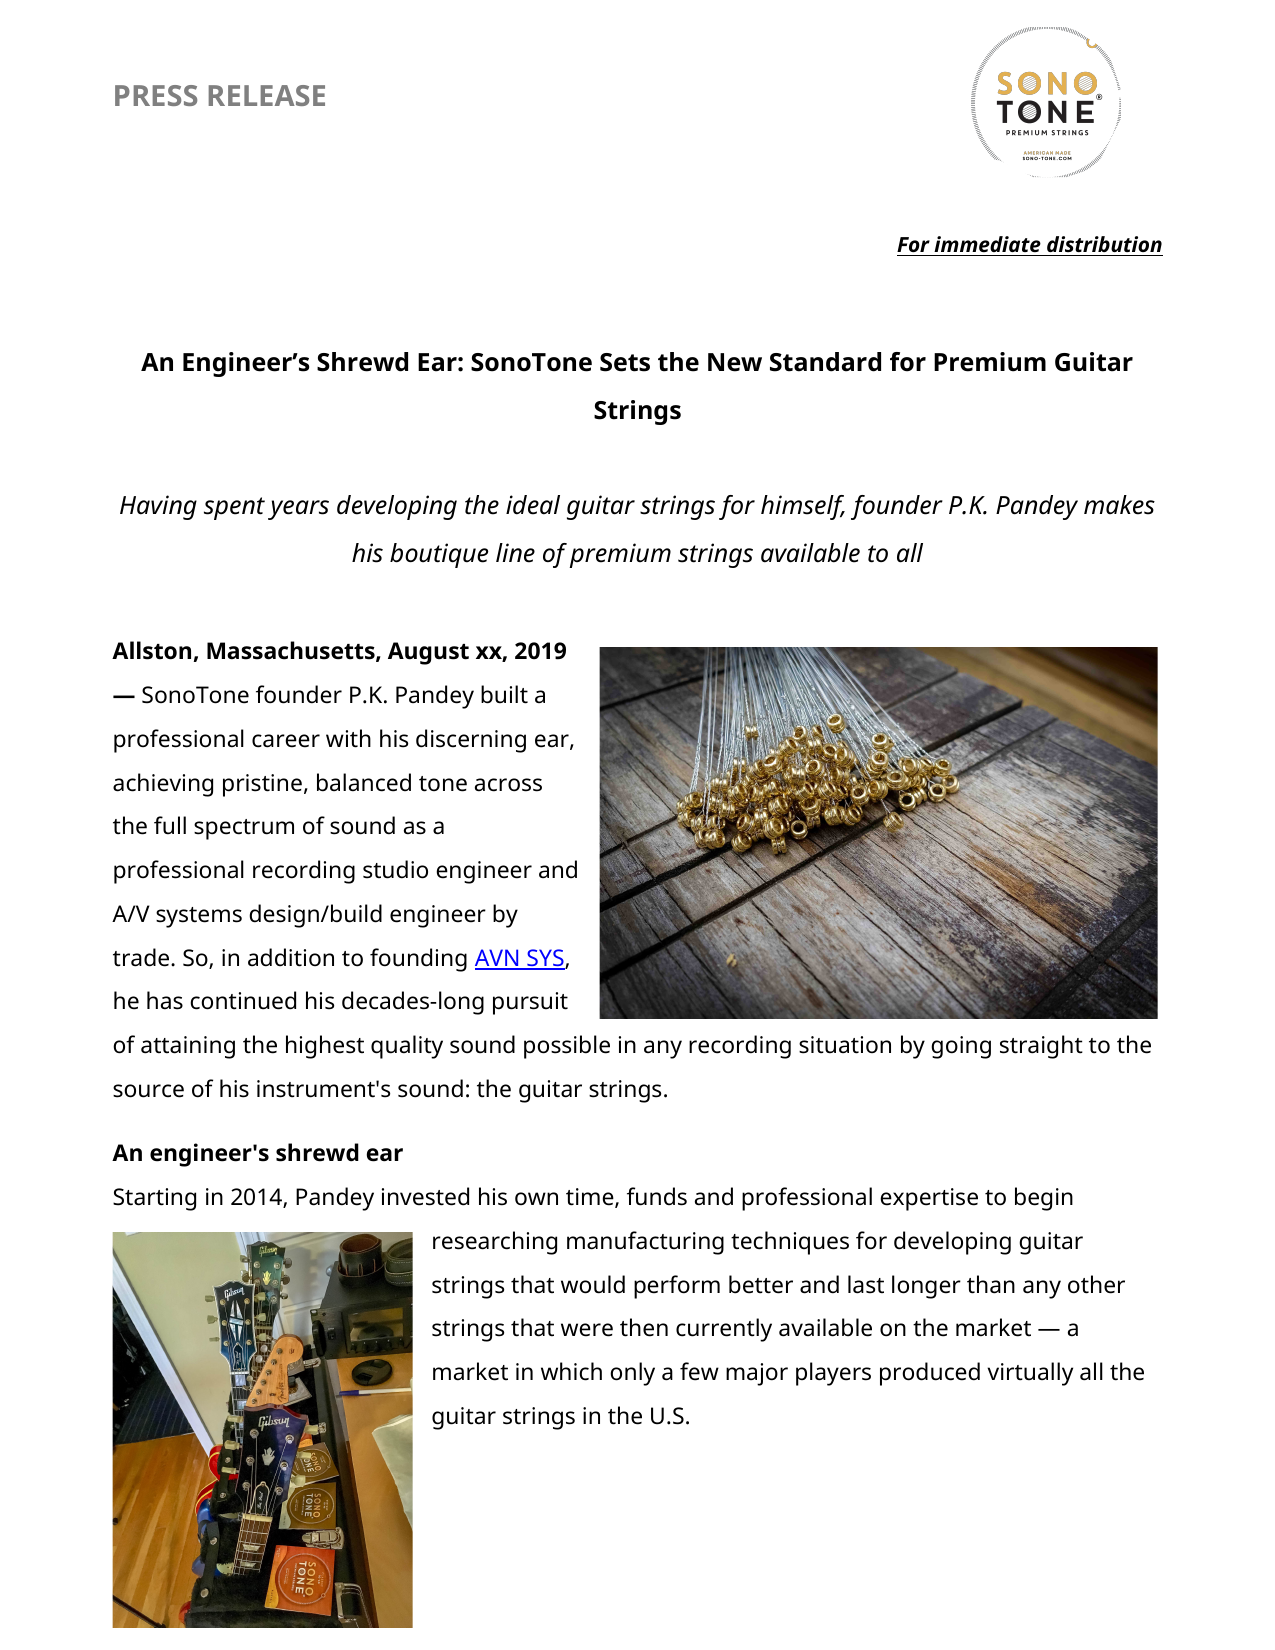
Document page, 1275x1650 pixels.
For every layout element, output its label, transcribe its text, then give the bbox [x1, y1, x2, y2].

text An Engineer’s Shrewd Ear: SonoTone Sets the New Standard for Premium Guitar Strings [112, 345, 1162, 427]
picture [962, 27, 1121, 178]
text Having spent years developing the ideal guitar strings for himself, founder P.K. Pandey makes his boutique line of premium strings available to all [112, 488, 1162, 569]
text An engineer's shrewd ear [112, 1137, 1162, 1168]
text Starting in 2014, Pandey invested his own time, funds and professional expertise to begin researching manufacturing techniques for developing guitar strings that would perform better and last longer than any other strings that were then currently available on the market — a market in which only a few major players produced virtually all the guitar strings in the U.S. [112, 1181, 1162, 1431]
picture [112, 1232, 413, 1628]
text For immediate distribution [112, 231, 1162, 259]
picture [599, 647, 1158, 1018]
